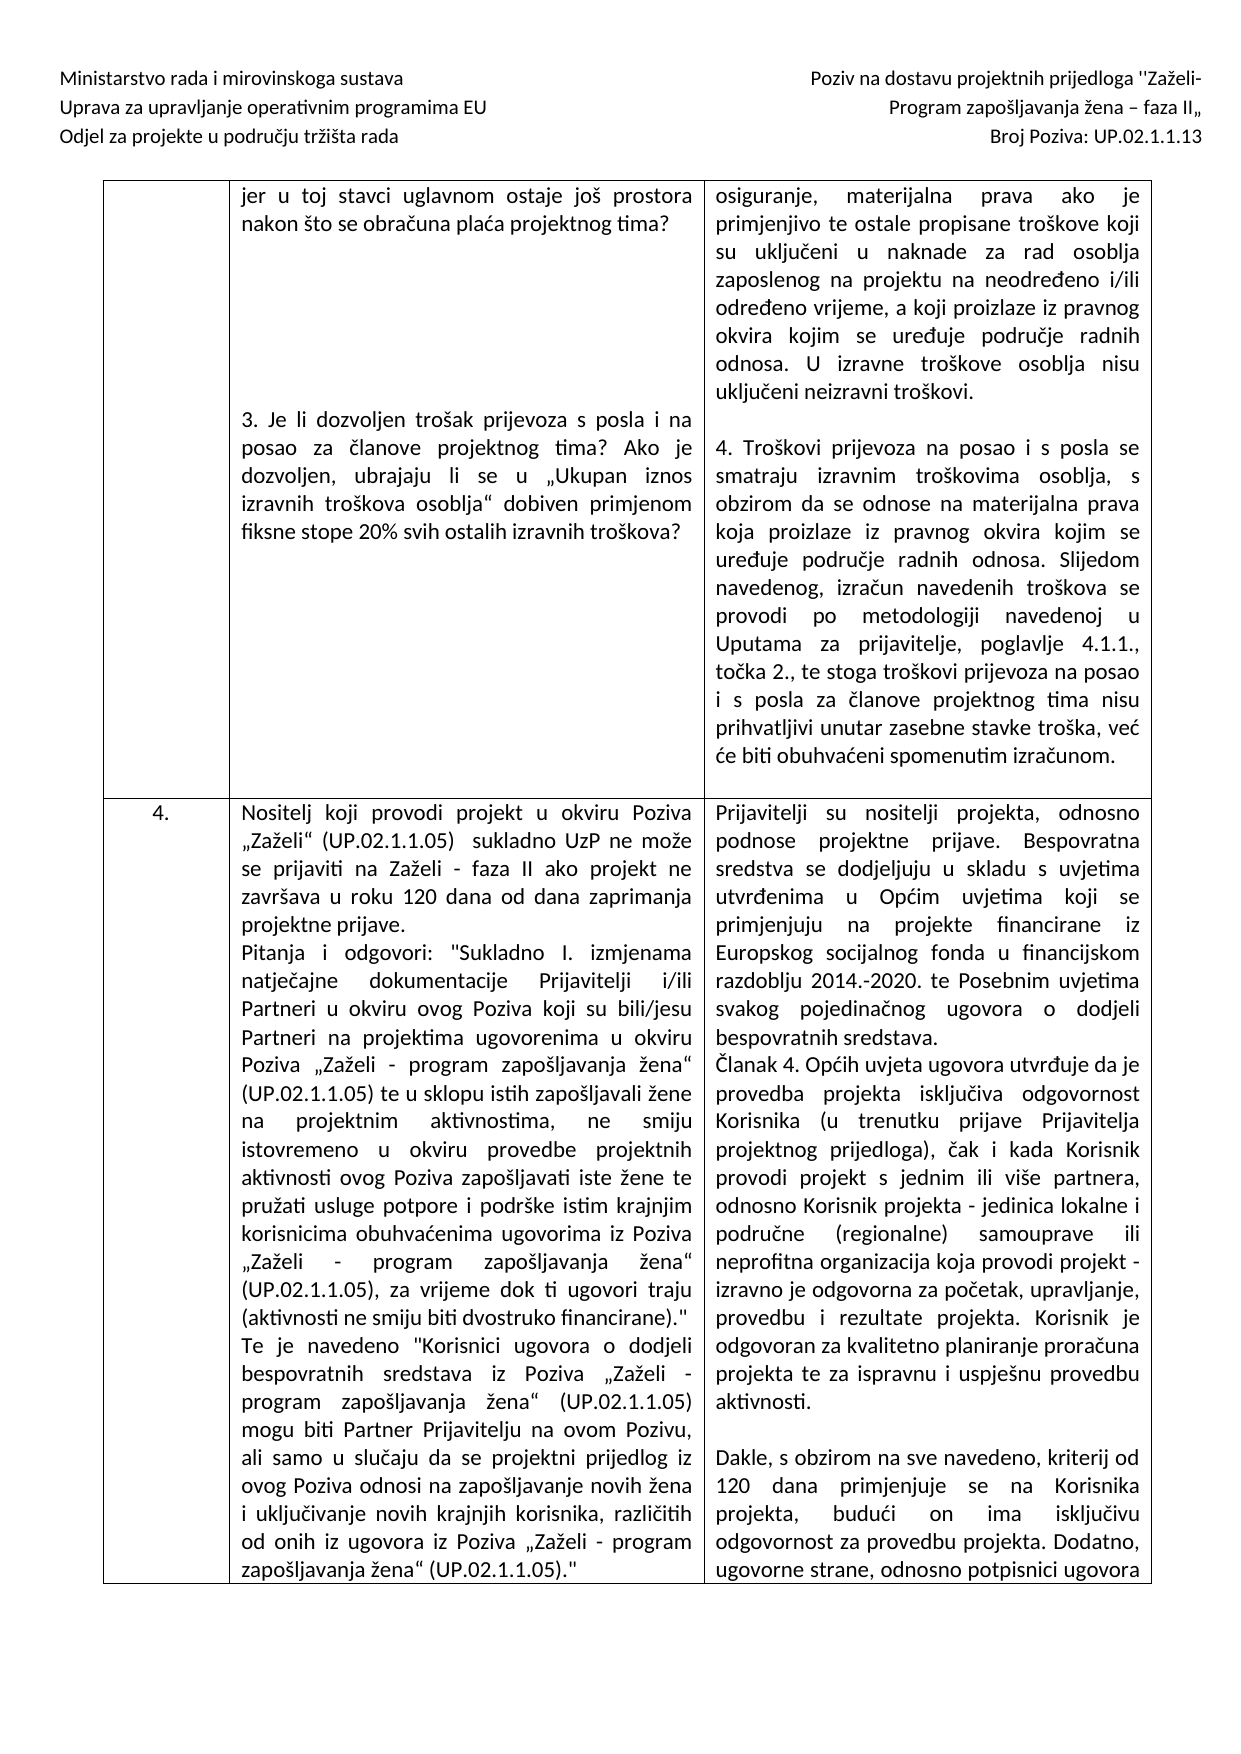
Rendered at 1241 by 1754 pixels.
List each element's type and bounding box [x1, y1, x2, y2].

table_cell [705, 181, 1151, 797]
table_cell [705, 799, 1151, 1583]
table_cell [230, 181, 704, 797]
table_cell [230, 799, 704, 1583]
table_cell [104, 181, 229, 797]
table_cell [104, 799, 229, 1583]
